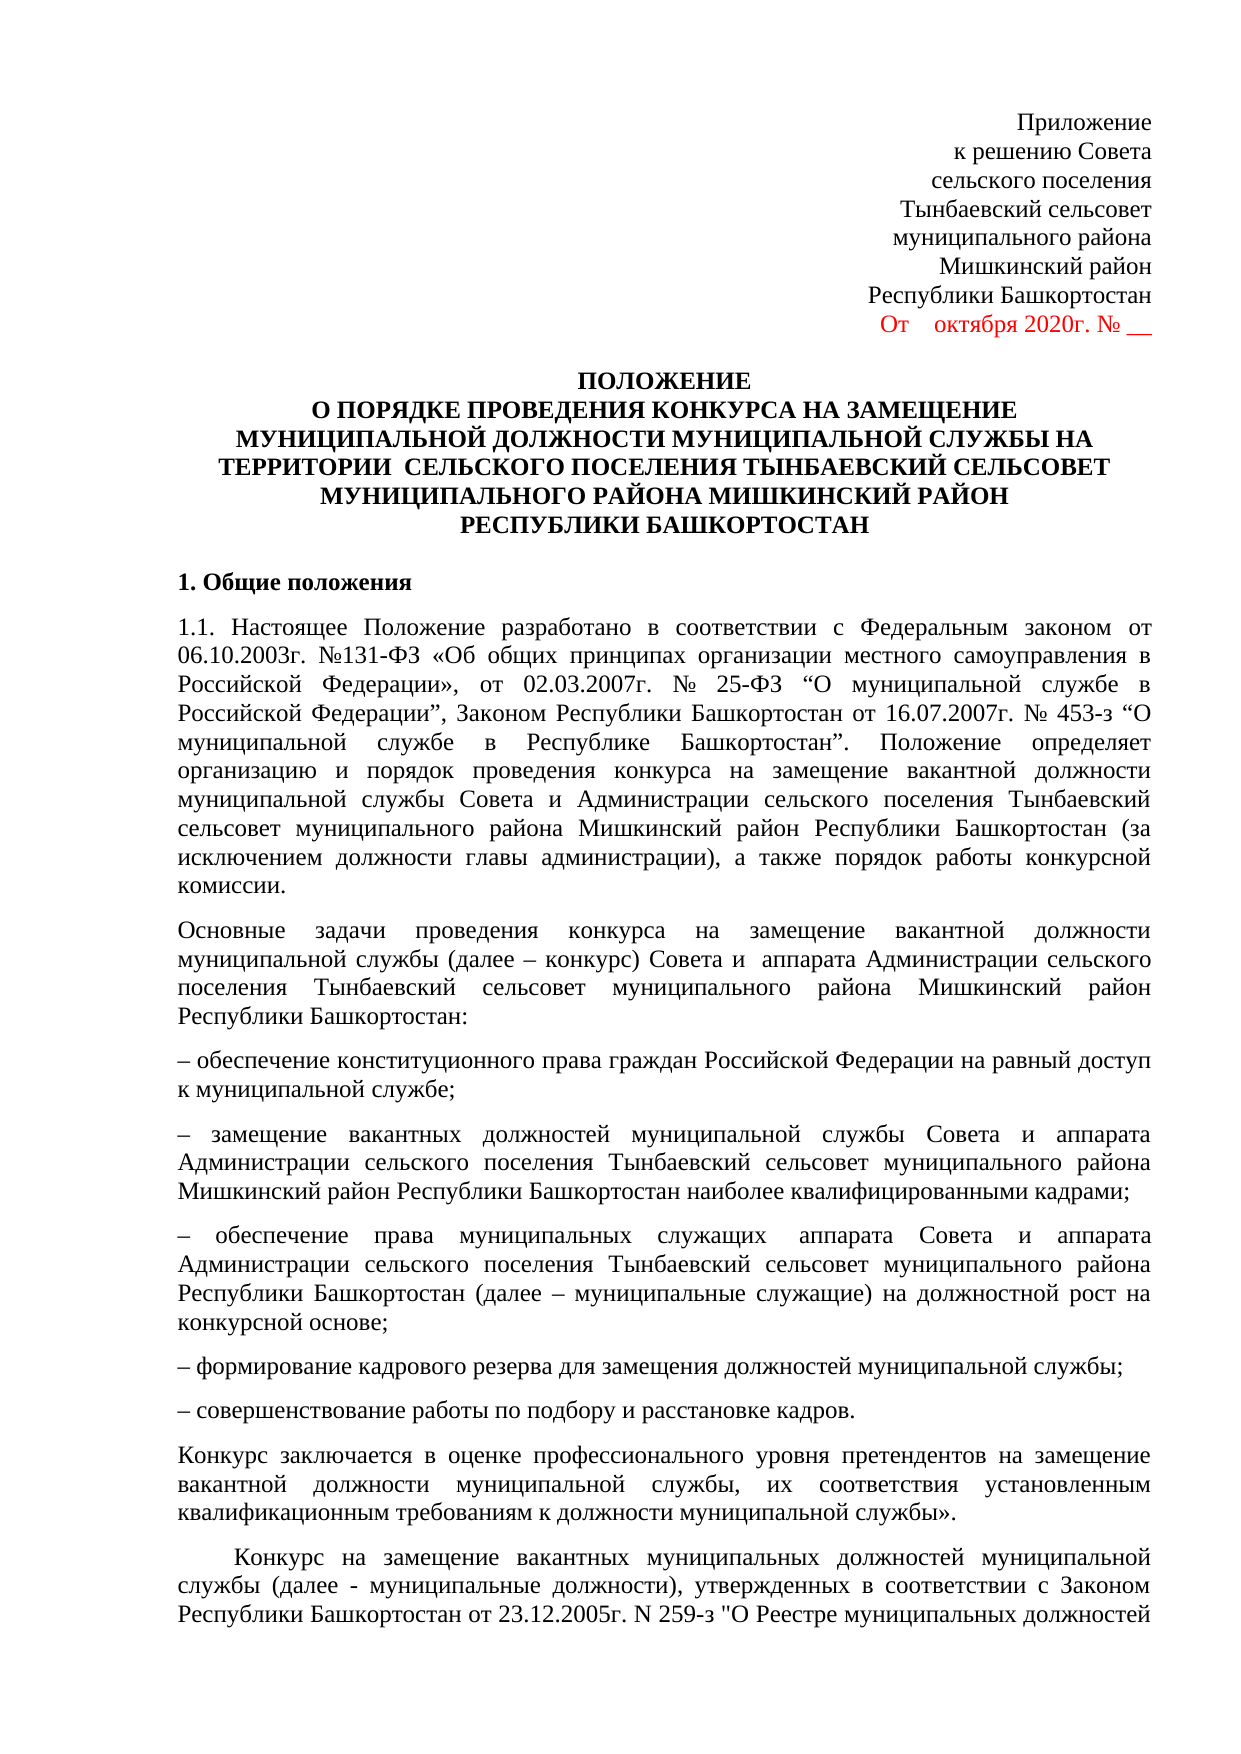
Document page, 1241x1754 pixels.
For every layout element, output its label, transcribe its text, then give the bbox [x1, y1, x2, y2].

text – совершенствование работы по подбору и расстановке кадров. [177, 1396, 1152, 1424]
text Конкурс заключается в оценке профессионального уровня претендентов на замещение вакантной должности муниципальной службы, их соответствия установленным квалификационным требованиям к должности муниципальной службы». [177, 1440, 1152, 1526]
text Тынбаевский сельсовет [177, 194, 1152, 222]
text к решению Совета [177, 136, 1152, 165]
text 1. Общие положения [177, 567, 1152, 596]
text – формирование кадрового резерва для замещения должностей муниципальной службы; [177, 1351, 1152, 1380]
text Приложение [177, 107, 1152, 136]
title О ПОРЯДКЕ ПРОВЕДЕНИЯ КОНКУРСА НА ЗАМЕЩЕНИЕ [177, 395, 1152, 424]
title ПОЛОЖЕНИЕ [177, 366, 1152, 395]
text – замещение вакантных должностей муниципальной службы Совета и аппарата Администрации сельского поселения Тынбаевский сельсовет муниципального района Мишкинский район Республики Башкортостан наиболее квалифицированными кадрами; [177, 1119, 1152, 1205]
text 1.1. Настоящее Положение разработано в соответствии с Федеральным законом от 06.10.2003г. №131-ФЗ «Об общих принципах организации местного самоуправления в Российской Федерации», от 02.03.2007г. № 25-ФЗ “О муниципальной службе в Российской Федерации”, Законом Республики Башкортостан от 16.07.2007г. № 453-з “О муниципальной службе в Республике Башкортостан”. Положение определяет организацию и порядок проведения конкурса на замещение вакантной должности муниципальной службы Совета и Администрации сельского поселения Тынбаевский сельсовет муниципального района Мишкинский район Республики Башкортостан (за исключением должности главы администрации), а также порядок работы конкурсной комиссии. [177, 669, 1152, 899]
text муниципального района [177, 222, 1152, 251]
text сельского поселения [177, 165, 1152, 194]
text Основные задачи проведения конкурса на замещение вакантной должности муниципальной службы (далее – конкурс) Совета и аппарата Администрации сельского поселения Тынбаевский сельсовет муниципального района Мишкинский район Республики Башкортостан: [177, 915, 1152, 1030]
text – обеспечение конституционного права граждан Российской Федерации на равный доступ к муниципальной службе; [177, 1046, 1152, 1103]
text От октября 2020г. № __ [177, 309, 1152, 337]
text Республики Башкортостан [177, 280, 1152, 309]
text Мишкинский район [177, 251, 1152, 280]
title РЕСПУБЛИКИ БАШКОРТОСТАН [177, 510, 1152, 539]
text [177, 1542, 1152, 1628]
title МУНИЦИПАЛЬНОЙ ДОЛЖНОСТИ МУНИЦИПАЛЬНОЙ СЛУЖБЫ НА ТЕРРИТОРИИ СЕЛЬСКОГО ПОСЕЛЕНИЯ ТЫНБАЕВСКИЙ СЕЛЬСОВЕТ МУНИЦИПАЛЬНОГО РАЙОНА МИШКИНСКИЙ РАЙОН [177, 424, 1152, 510]
text – обеспечение права муниципальных служащих аппарата Совета и аппарата Администрации сельского поселения Тынбаевский сельсовет муниципального района Республики Башкортостан (далее – муниципальные служащие) на должностной рост на конкурсной основе; [177, 1221, 1152, 1336]
